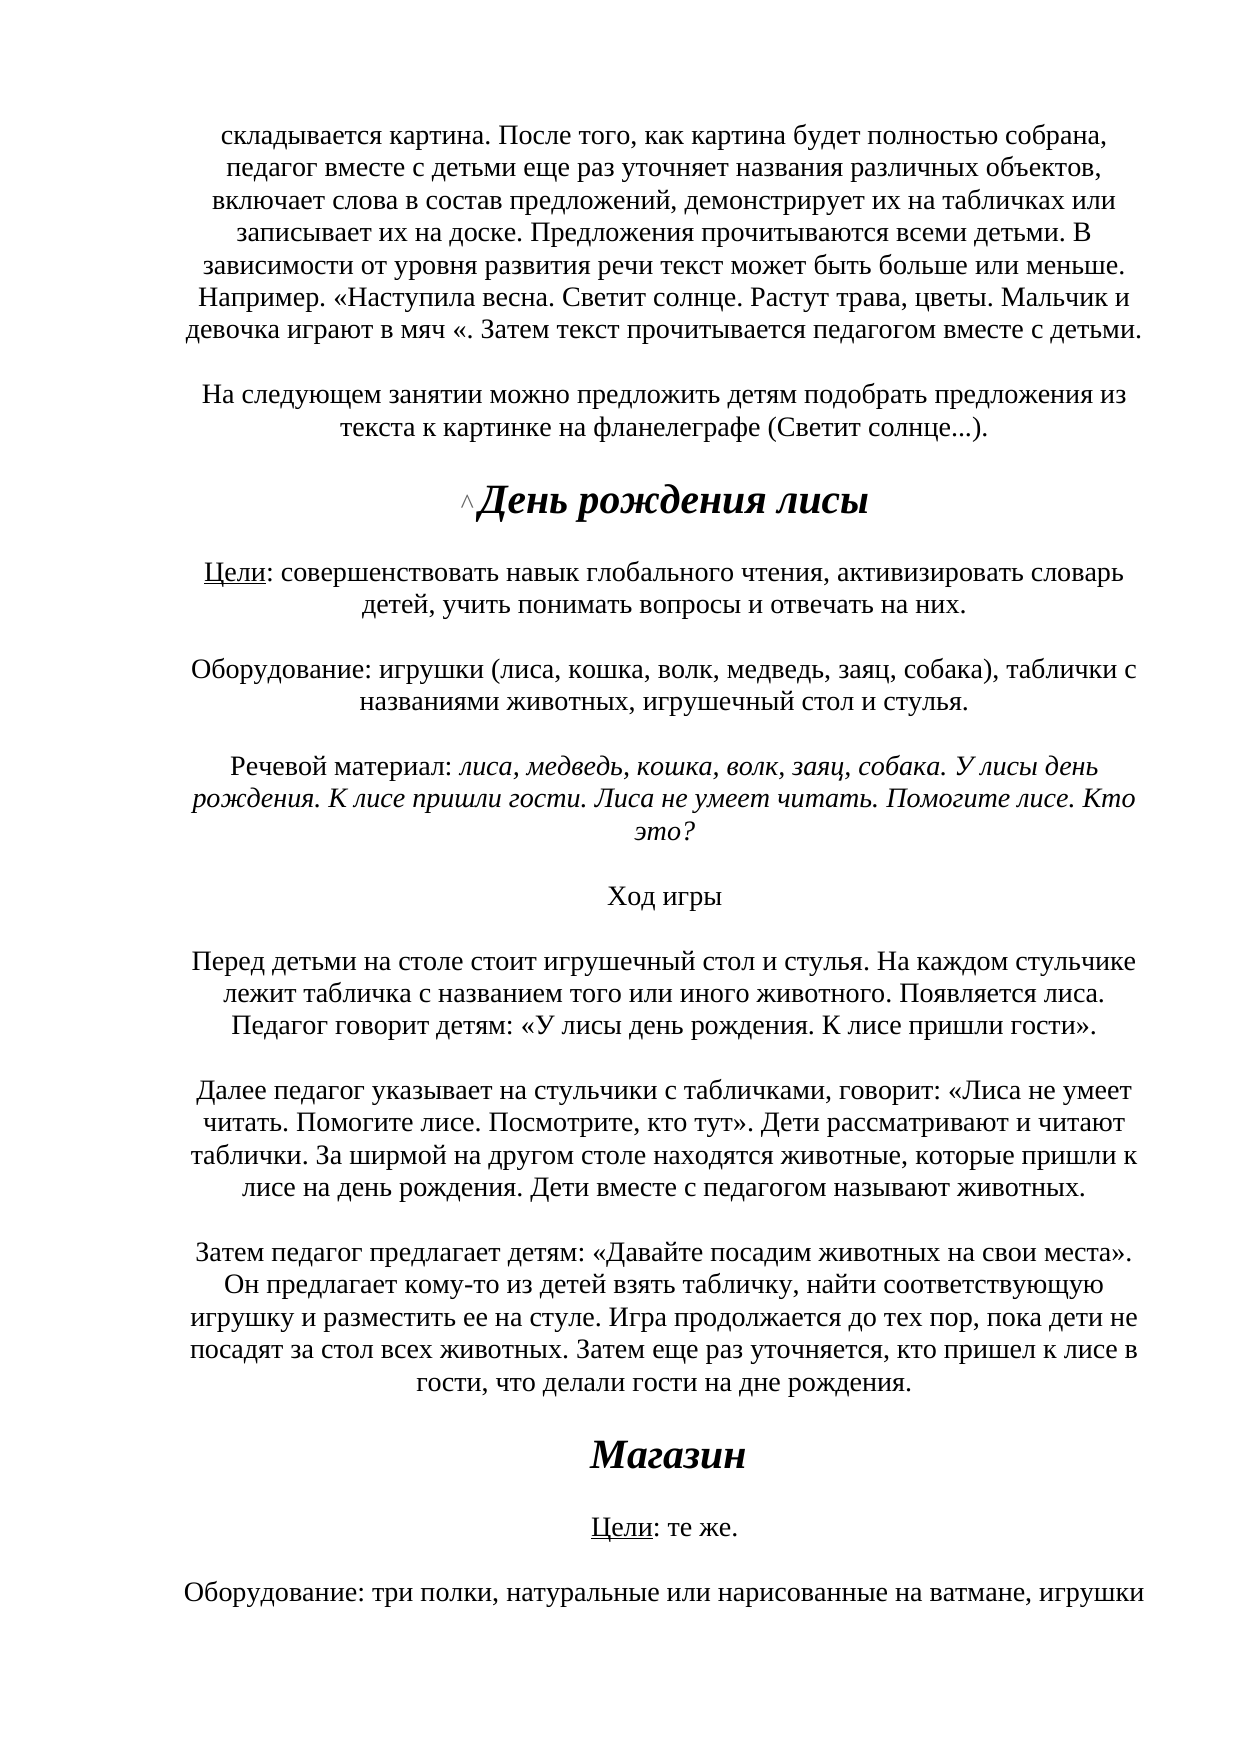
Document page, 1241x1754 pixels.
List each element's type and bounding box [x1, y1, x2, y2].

text [177, 118, 1152, 1607]
